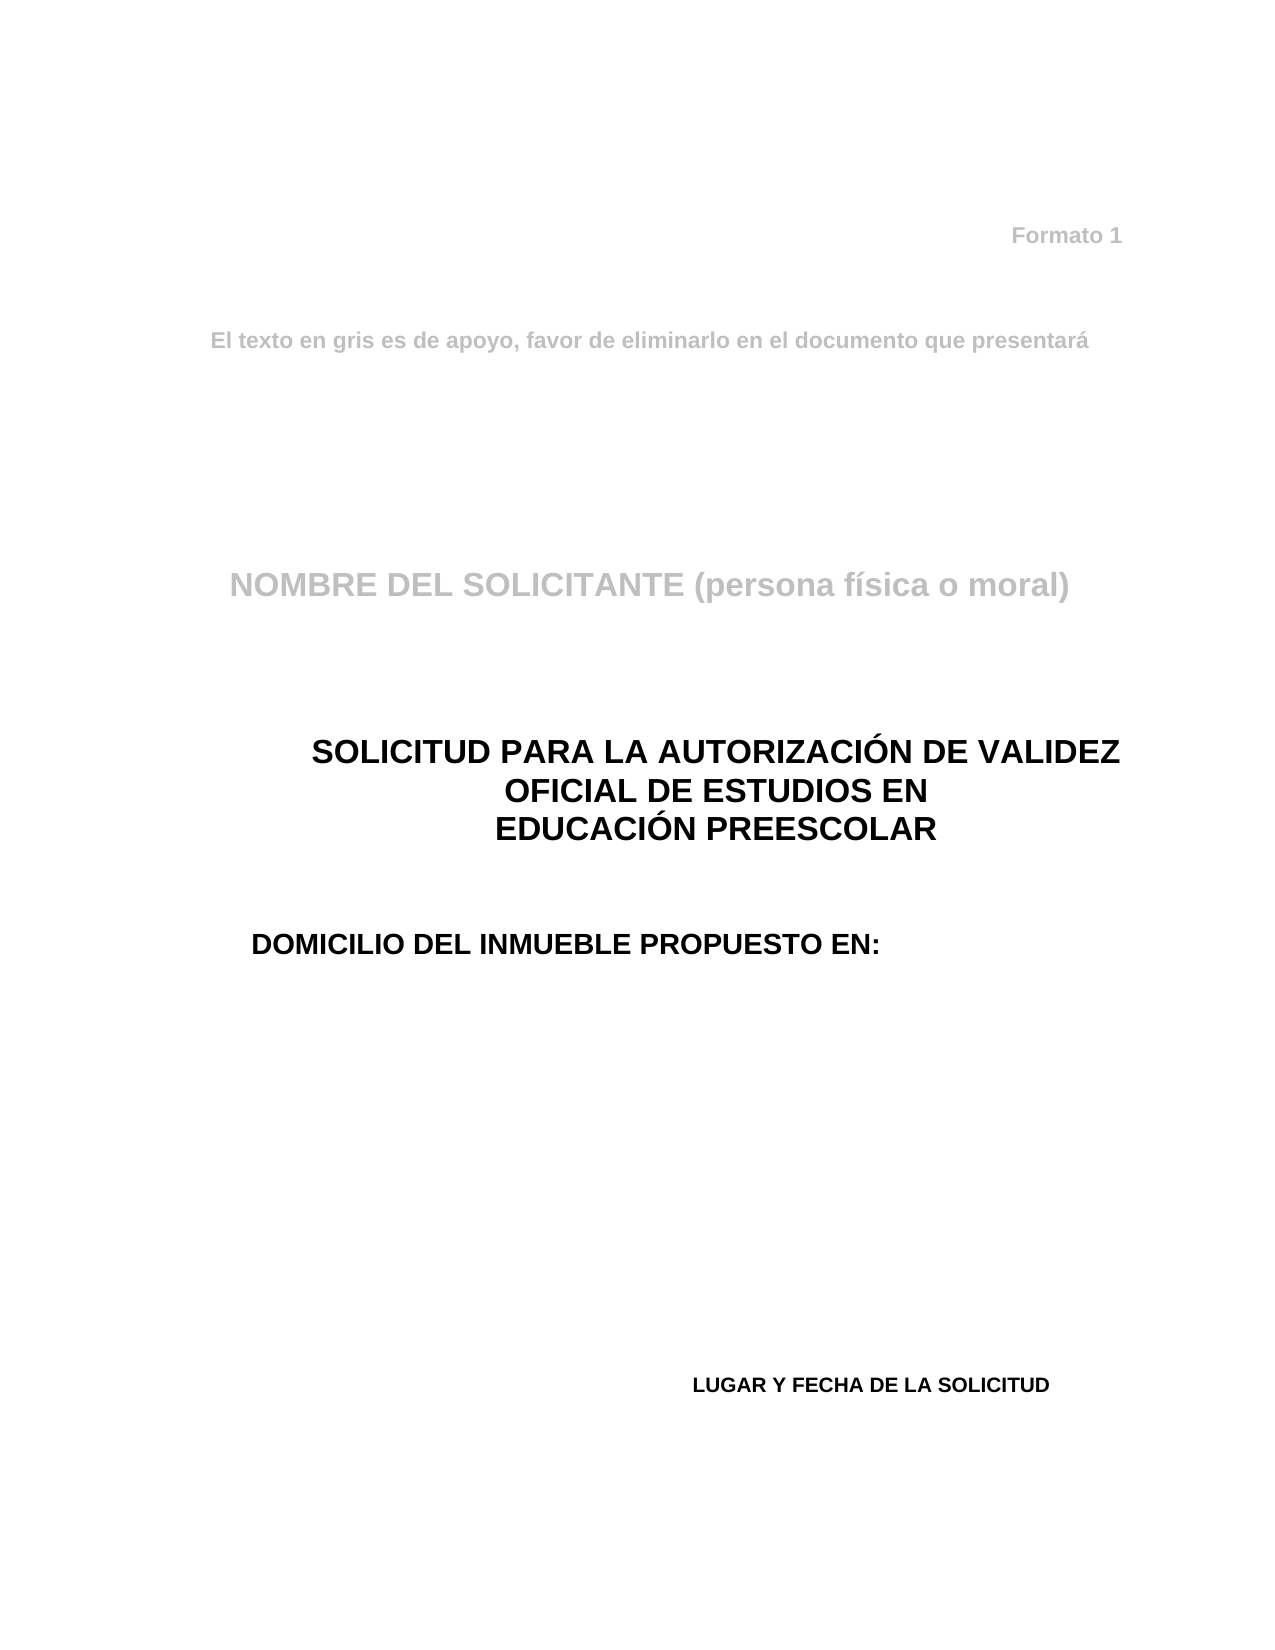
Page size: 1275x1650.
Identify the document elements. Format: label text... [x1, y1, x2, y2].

text SOLICITUD PARA LA AUTORIZACIÓN DE VALIDEZ OFICIAL DE ESTUDIOS EN [310, 732, 1122, 809]
text Formato 1 [177, 222, 1122, 248]
text NOMBRE DEL SOLICITANTE (persona física o moral) [177, 564, 1122, 603]
text LUGAR Y FECHA DE LA SOLICITUD [620, 1372, 1122, 1396]
text EDUCACIÓN PREESCOLAR [310, 809, 1122, 848]
text El texto en gris es de apoyo, favor de eliminarlo en el documento que presentará [177, 327, 1122, 354]
text DOMICILIO DEL INMUEBLE PROPUESTO EN: [177, 927, 1122, 960]
